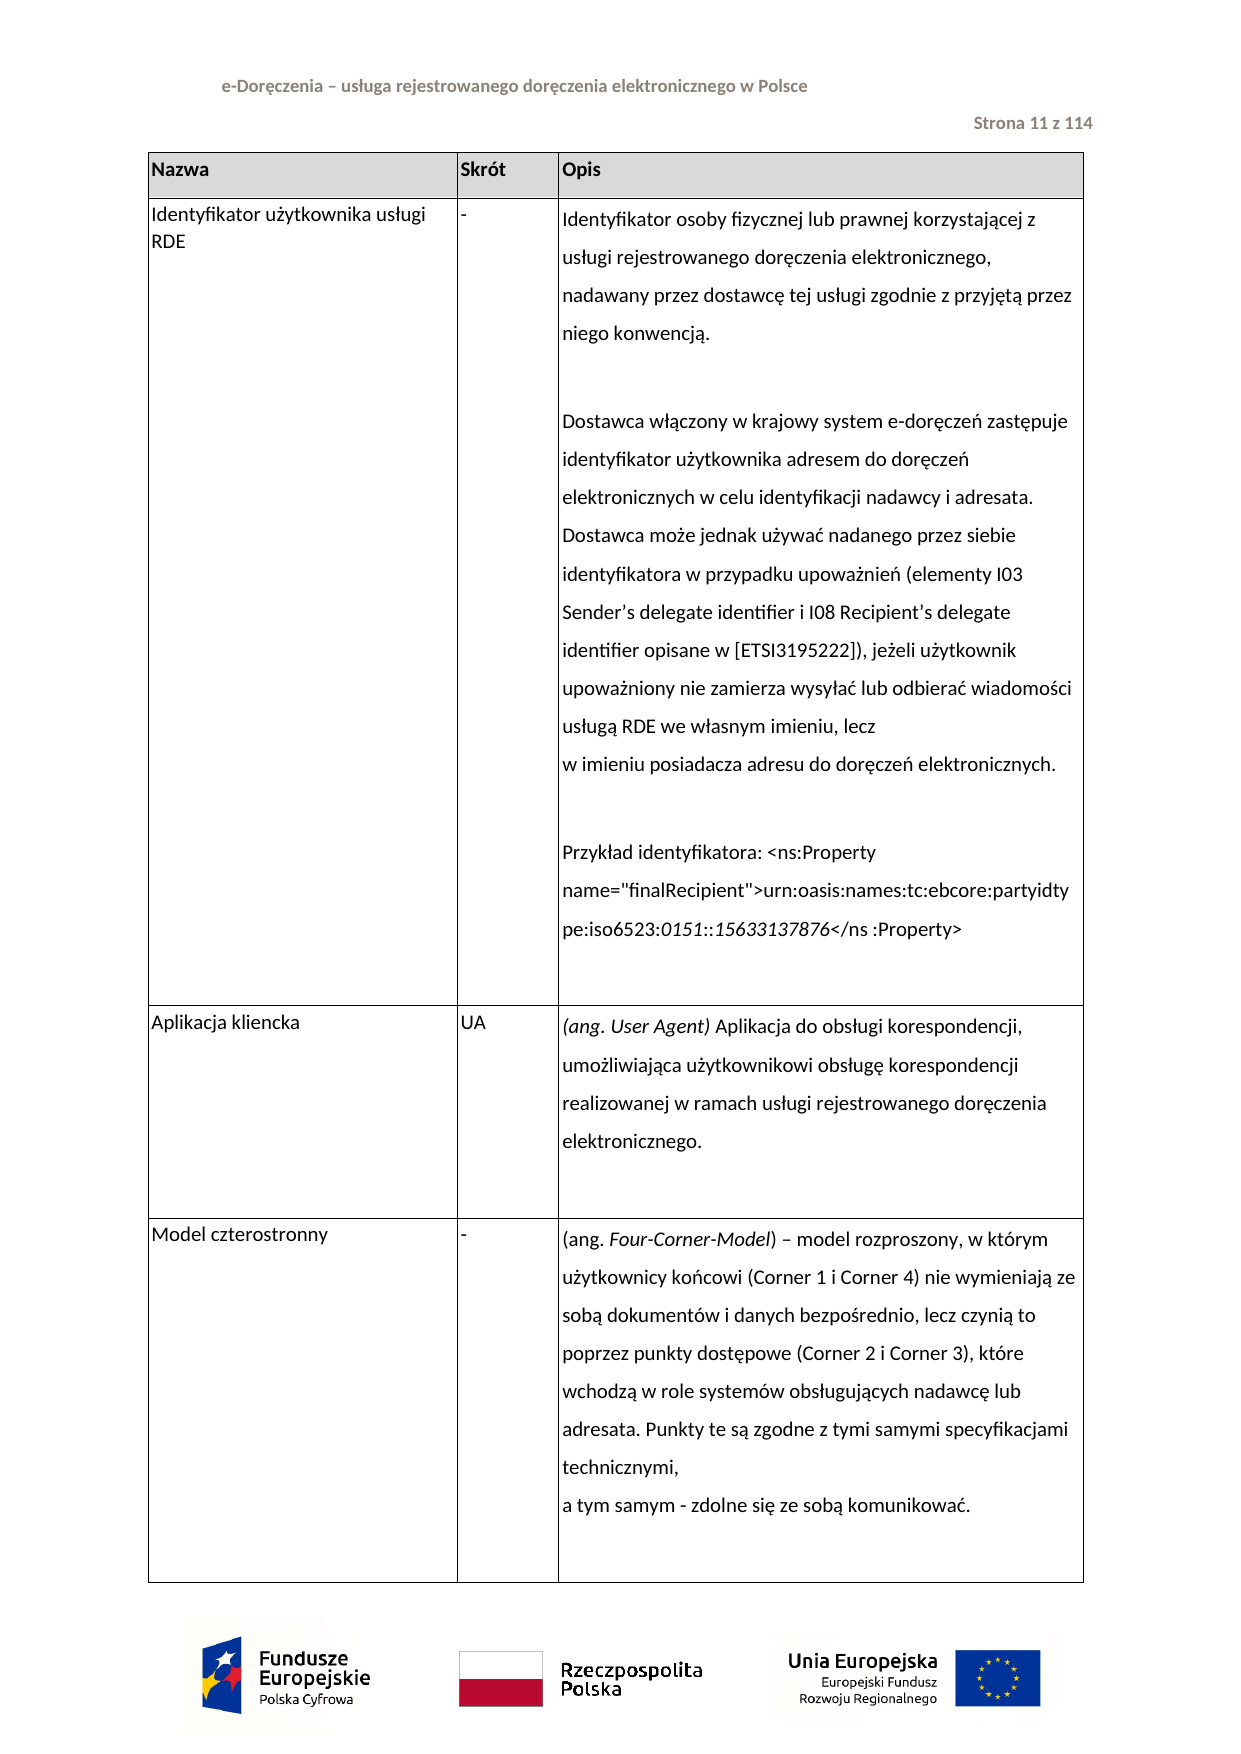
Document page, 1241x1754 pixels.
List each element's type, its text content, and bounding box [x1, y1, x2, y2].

table_cell Aplikacja kliencka [149, 1006, 457, 1217]
table_header Skrót [458, 153, 558, 197]
picture [440, 1632, 720, 1725]
table_header Opis [559, 153, 1083, 197]
picture [183, 1617, 389, 1733]
table_cell - [458, 1219, 558, 1582]
table_cell - [458, 199, 558, 1005]
table_cell Model czterostronny [149, 1219, 457, 1582]
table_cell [559, 1219, 1083, 1582]
table_cell Identyfikator osoby fizycznej lub prawnej korzystającej z usługi rejestrowanego doręczenia elektronicznego, nadawany przez dostawcę tej usługi zgodnie z przyjętą przez niego konwencją. Dostawca włączony w krajowy system e-doręczeń zastępuje identyfikator użytkownika adresem do doręczeń elektronicznych w celu identyfikacji nadawcy i adresata. Dostawca może jednak używać nadanego przez siebie identyfikatora w przypadku upoważnień (elementy I03 Sender’s delegate identifier i I08 Recipient’s delegate identifier opisane w [ETSI3195222]), jeżeli użytkownik upoważniony nie zamierza wysyłać lub odbierać wiadomości usługą RDE we własnym imieniu, lecz w imieniu posiadacza adresu do doręczeń elektronicznych. Przykład identyfikatora: <ns:Property name="finalRecipient">urn:oasis:names:tc:ebcore:partyidtype:iso6523:0151::15633137876</ns :Property> [559, 199, 1083, 1005]
table_cell Identyfikator użytkownika usługi RDE [149, 199, 457, 1005]
picture [770, 1631, 1059, 1725]
table_header Nazwa [149, 153, 457, 197]
table_cell UA [458, 1006, 558, 1217]
table_cell (ang. User Agent) Aplikacja do obsługi korespondencji, umożliwiająca użytkownikowi obsługę korespondencji realizowanej w ramach usługi rejestrowanego doręczenia elektronicznego. [559, 1006, 1083, 1217]
